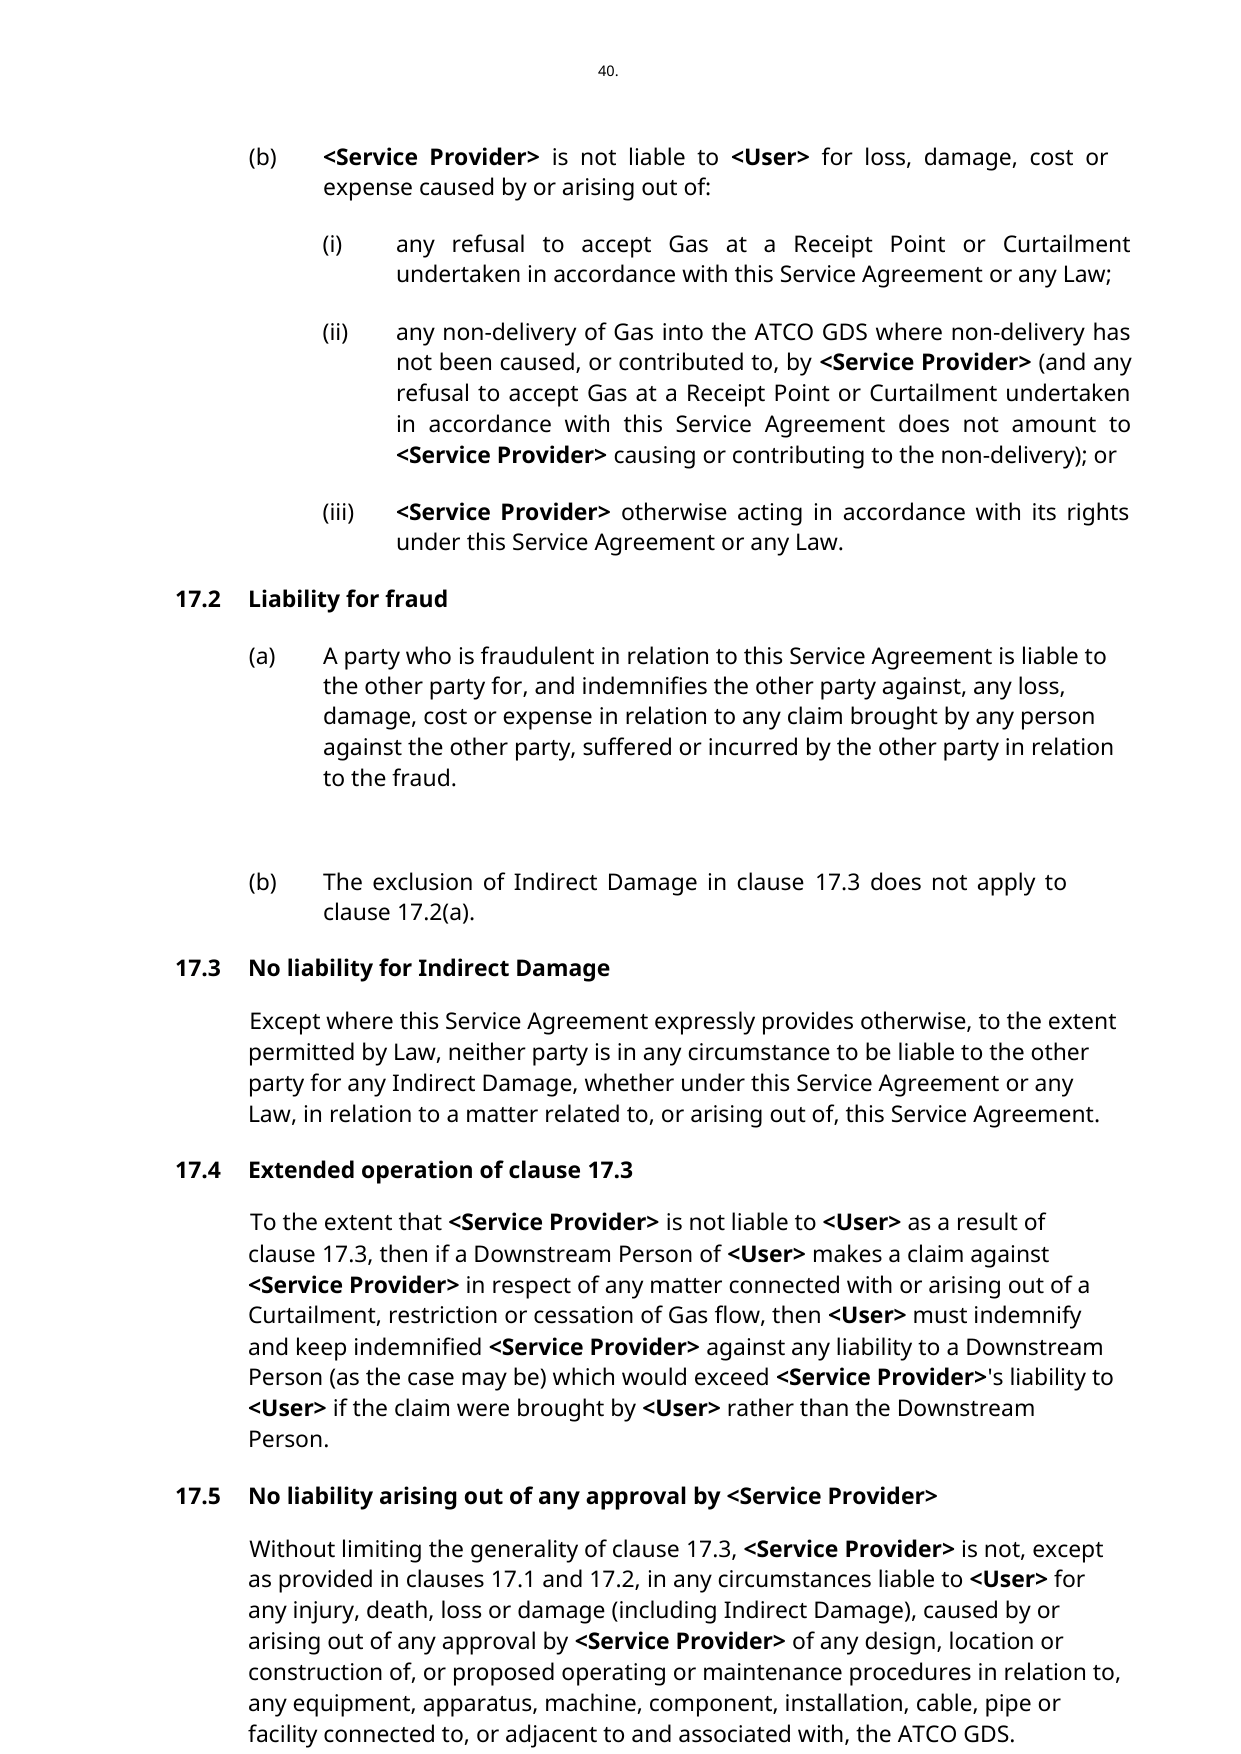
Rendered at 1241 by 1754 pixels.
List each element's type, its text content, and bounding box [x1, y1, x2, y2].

list any refusal to accept Gas at a Receipt Point or Curtailment undertaken in accordance with this Service Agreement or any Law; [322, 228, 1132, 289]
text 40. [598, 61, 1132, 81]
list Extended operation of clause 17.3 [175, 1154, 1132, 1185]
list <Service Provider> is not liable to <User> for loss, damage, cost or expense caused by or arising out of: [249, 141, 1109, 202]
list The exclusion of Indirect Damage in clause 17.3 does not apply to clause 17.2(a). [249, 866, 1067, 927]
text To the extent that <Service Provider> is not liable to <User> as a result of [250, 1206, 1132, 1237]
list any non-delivery of Gas into the ATCO GDS where non-delivery has not been caused, or contributed to, by <Service Provider> (and any refusal to accept Gas at a Receipt Point or Curtailment undertaken in accordance with this Service Agreement does not amount to <Service Provider> causing or contributing to the non-delivery); or [322, 316, 1132, 470]
text Except where this Service Agreement expressly provides otherwise, to the extent permitted by Law, neither party is in any circumstance to be liable to the other party for any Indirect Damage, whether under this Service Agreement or any Law, in relation to a matter related to, or arising out of, this Service Agreement. [248, 1005, 1126, 1129]
list A party who is fraudulent in relation to this Service Agreement is liable to the other party for, and indemnifies the other party against, any loss, damage, cost or expense in relation to any claim brought by any person against the other party, suffered or incurred by the other party in relation to the fraud. [249, 639, 1119, 793]
text Without limiting the generality of clause 17.3, <Service Provider> is not, except as provided in clauses 17.1 and 17.2, in any circumstances liable to <User> for any injury, death, loss or damage (including Indirect Damage), caused by or arising out of any approval by <Service Provider> of any design, location or construction of, or proposed operating or maintenance procedures in relation to, any equipment, apparatus, machine, component, installation, cable, pipe or facility connected to, or adjacent to and associated with, the ATCO GDS. [248, 1533, 1130, 1749]
text clause 17.3, then if a Downstream Person of <User> makes a claim against <Service Provider> in respect of any matter connected with or arising out of a Curtailment, restriction or cessation of Gas flow, then <User> must indemnify and keep indemnified <Service Provider> against any liability to a Downstream Person (as the case may be) which would exceed <Service Provider>'s liability to <User> if the claim were brought by <User> rather than the Downstream Person. [248, 1238, 1119, 1454]
list No liability for Indirect Damage [175, 952, 1132, 983]
list No liability arising out of any approval by <Service Provider> [175, 1480, 1132, 1511]
list Liability for fraud [175, 582, 1132, 613]
list <Service Provider> otherwise acting in accordance with its rights under this Service Agreement or any Law. [322, 496, 1130, 557]
